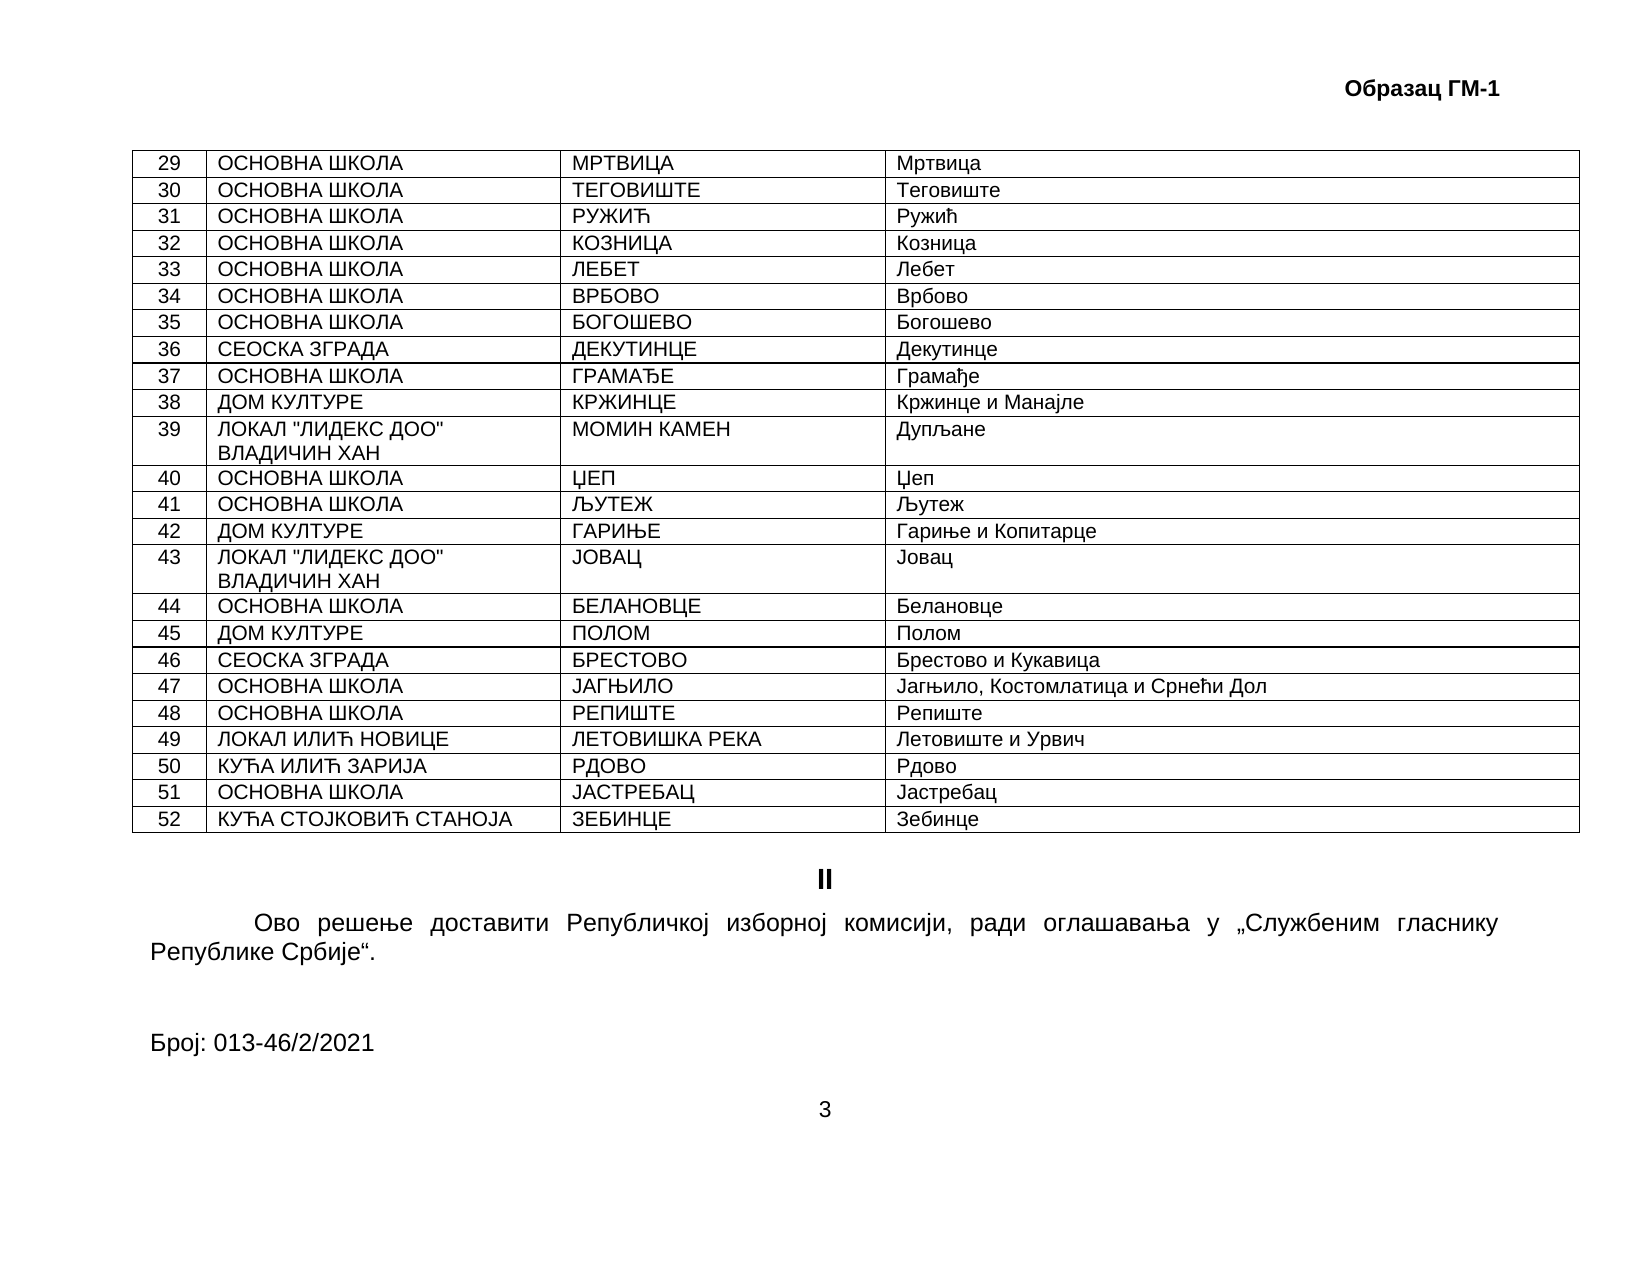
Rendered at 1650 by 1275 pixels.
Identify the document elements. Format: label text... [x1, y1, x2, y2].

table_cell ЛОКАЛ "ЛИДЕКС ДОО" ВЛАДИЧИН ХАН [207, 545, 560, 593]
table_cell СЕОСКА ЗГРАДА [207, 337, 560, 362]
table_cell ПОЛОМ [561, 621, 885, 646]
text II [150, 862, 1500, 896]
table_cell ОСНОВНА ШКОЛА [207, 178, 560, 203]
table_cell Лебет [886, 257, 1579, 283]
table_cell ОСНОВНА ШКОЛА [207, 466, 560, 491]
table_cell Јагњило, Костомлатица и Срнећи Дол [886, 674, 1579, 699]
table_cell 29 [133, 151, 206, 177]
table_cell 38 [133, 390, 206, 416]
table_cell ЉУТЕЖ [561, 492, 885, 518]
table_cell ОСНОВНА ШКОЛА [207, 701, 560, 726]
table_cell 42 [133, 519, 206, 544]
table_cell ОСНОВНА ШКОЛА [207, 151, 560, 177]
table_cell 49 [133, 727, 206, 753]
table_cell РДОВО [561, 754, 885, 779]
table_cell ЈОВАЦ [561, 545, 885, 593]
table_cell БОГОШЕВО [561, 310, 885, 336]
table_cell 45 [133, 621, 206, 646]
table_cell Грамађе [886, 364, 1579, 389]
table_cell Теговиште [886, 178, 1579, 203]
table_cell МРТВИЦА [561, 151, 885, 177]
table_cell ЗЕБИНЦЕ [561, 807, 885, 832]
table_cell КУЋА ИЛИЋ ЗАРИЈА [207, 754, 560, 779]
table_cell Кржинце и Манајле [886, 390, 1579, 416]
table_cell ОСНОВНА ШКОЛА [207, 594, 560, 620]
table_cell 51 [133, 780, 206, 806]
table_cell ЛЕБЕТ [561, 257, 885, 283]
table_cell Брестово и Кукавица [886, 648, 1579, 673]
table_cell РЕПИШТЕ [561, 701, 885, 726]
table_cell Белановце [886, 594, 1579, 620]
table_cell Полом [886, 621, 1579, 646]
table_cell 43 [133, 545, 206, 593]
table_cell 30 [133, 178, 206, 203]
table_cell Јастребац [886, 780, 1579, 806]
table_cell 40 [133, 466, 206, 491]
table_cell ГРАМАЂЕ [561, 364, 885, 389]
table_cell 37 [133, 364, 206, 389]
table_cell 31 [133, 204, 206, 230]
table_cell ОСНОВНА ШКОЛА [207, 204, 560, 230]
table_cell ТЕГОВИШТЕ [561, 178, 885, 203]
table_cell ЛОКАЛ "ЛИДЕКС ДОО" ВЛАДИЧИН ХАН [207, 417, 560, 464]
table_cell КОЗНИЦА [561, 231, 885, 256]
table_cell 46 [133, 648, 206, 673]
table_cell ЛОКАЛ ИЛИЋ НОВИЦЕ [207, 727, 560, 753]
table_cell ОСНОВНА ШКОЛА [207, 780, 560, 806]
table_cell ОСНОВНА ШКОЛА [207, 257, 560, 283]
table_cell ДОМ КУЛТУРЕ [207, 621, 560, 646]
table_cell КРЖИНЦЕ [561, 390, 885, 416]
table_cell Љутеж [886, 492, 1579, 518]
table_cell ОСНОВНА ШКОЛА [207, 674, 560, 699]
table_cell 48 [133, 701, 206, 726]
table_cell ОСНОВНА ШКОЛА [207, 284, 560, 309]
table_cell Рдово [886, 754, 1579, 779]
table_cell Репиште [886, 701, 1579, 726]
table_cell ЈАСТРЕБАЦ [561, 780, 885, 806]
table_cell ЏЕП [561, 466, 885, 491]
table_cell ОСНОВНА ШКОЛА [207, 492, 560, 518]
table_cell ГАРИЊЕ [561, 519, 885, 544]
table_cell 33 [133, 257, 206, 283]
table_cell КУЋА СТОЈКОВИЋ СТАНОЈА [207, 807, 560, 832]
table_cell БЕЛАНОВЦЕ [561, 594, 885, 620]
table_cell Гариње и Копитарце [886, 519, 1579, 544]
table_cell 39 [133, 417, 206, 464]
table_cell БРЕСТОВО [561, 648, 885, 673]
table_cell Летовиште и Урвич [886, 727, 1579, 753]
table_cell МОМИН КАМЕН [561, 417, 885, 464]
text Ово решење доставити Републичкој изборној комисији, ради оглашавања у „Службеним гласнику Републике Србије“. [150, 908, 1500, 966]
table_cell Џеп [886, 466, 1579, 491]
table_cell ЈАГЊИЛО [561, 674, 885, 699]
table_cell ДОМ КУЛТУРЕ [207, 390, 560, 416]
table_cell Зебинце [886, 807, 1579, 832]
table_cell РУЖИЋ [561, 204, 885, 230]
table_cell ОСНОВНА ШКОЛА [207, 231, 560, 256]
table_cell 50 [133, 754, 206, 779]
table_cell Мртвица [886, 151, 1579, 177]
table_cell ОСНОВНА ШКОЛА [207, 364, 560, 389]
table_cell ДОМ КУЛТУРЕ [207, 519, 560, 544]
table_cell 32 [133, 231, 206, 256]
table_cell Врбово [886, 284, 1579, 309]
table_cell Дупљане [886, 417, 1579, 464]
table_cell 35 [133, 310, 206, 336]
table_cell ДЕКУТИНЦЕ [561, 337, 885, 362]
table_cell 34 [133, 284, 206, 309]
table_cell 47 [133, 674, 206, 699]
table_cell Богошево [886, 310, 1579, 336]
table_cell ОСНОВНА ШКОЛА [207, 310, 560, 336]
table_cell Јовац [886, 545, 1579, 593]
table_cell ВРБОВО [561, 284, 885, 309]
table_cell Декутинце [886, 337, 1579, 362]
table_cell 41 [133, 492, 206, 518]
text Број: 013-46/2/2021 [150, 1028, 1500, 1056]
table_cell 52 [133, 807, 206, 832]
table_cell Козница [886, 231, 1579, 256]
table_cell 44 [133, 594, 206, 620]
table_cell Ружић [886, 204, 1579, 230]
table_cell СЕОСКА ЗГРАДА [207, 648, 560, 673]
table_cell ЛЕТОВИШКА РЕКА [561, 727, 885, 753]
table_cell 36 [133, 337, 206, 362]
